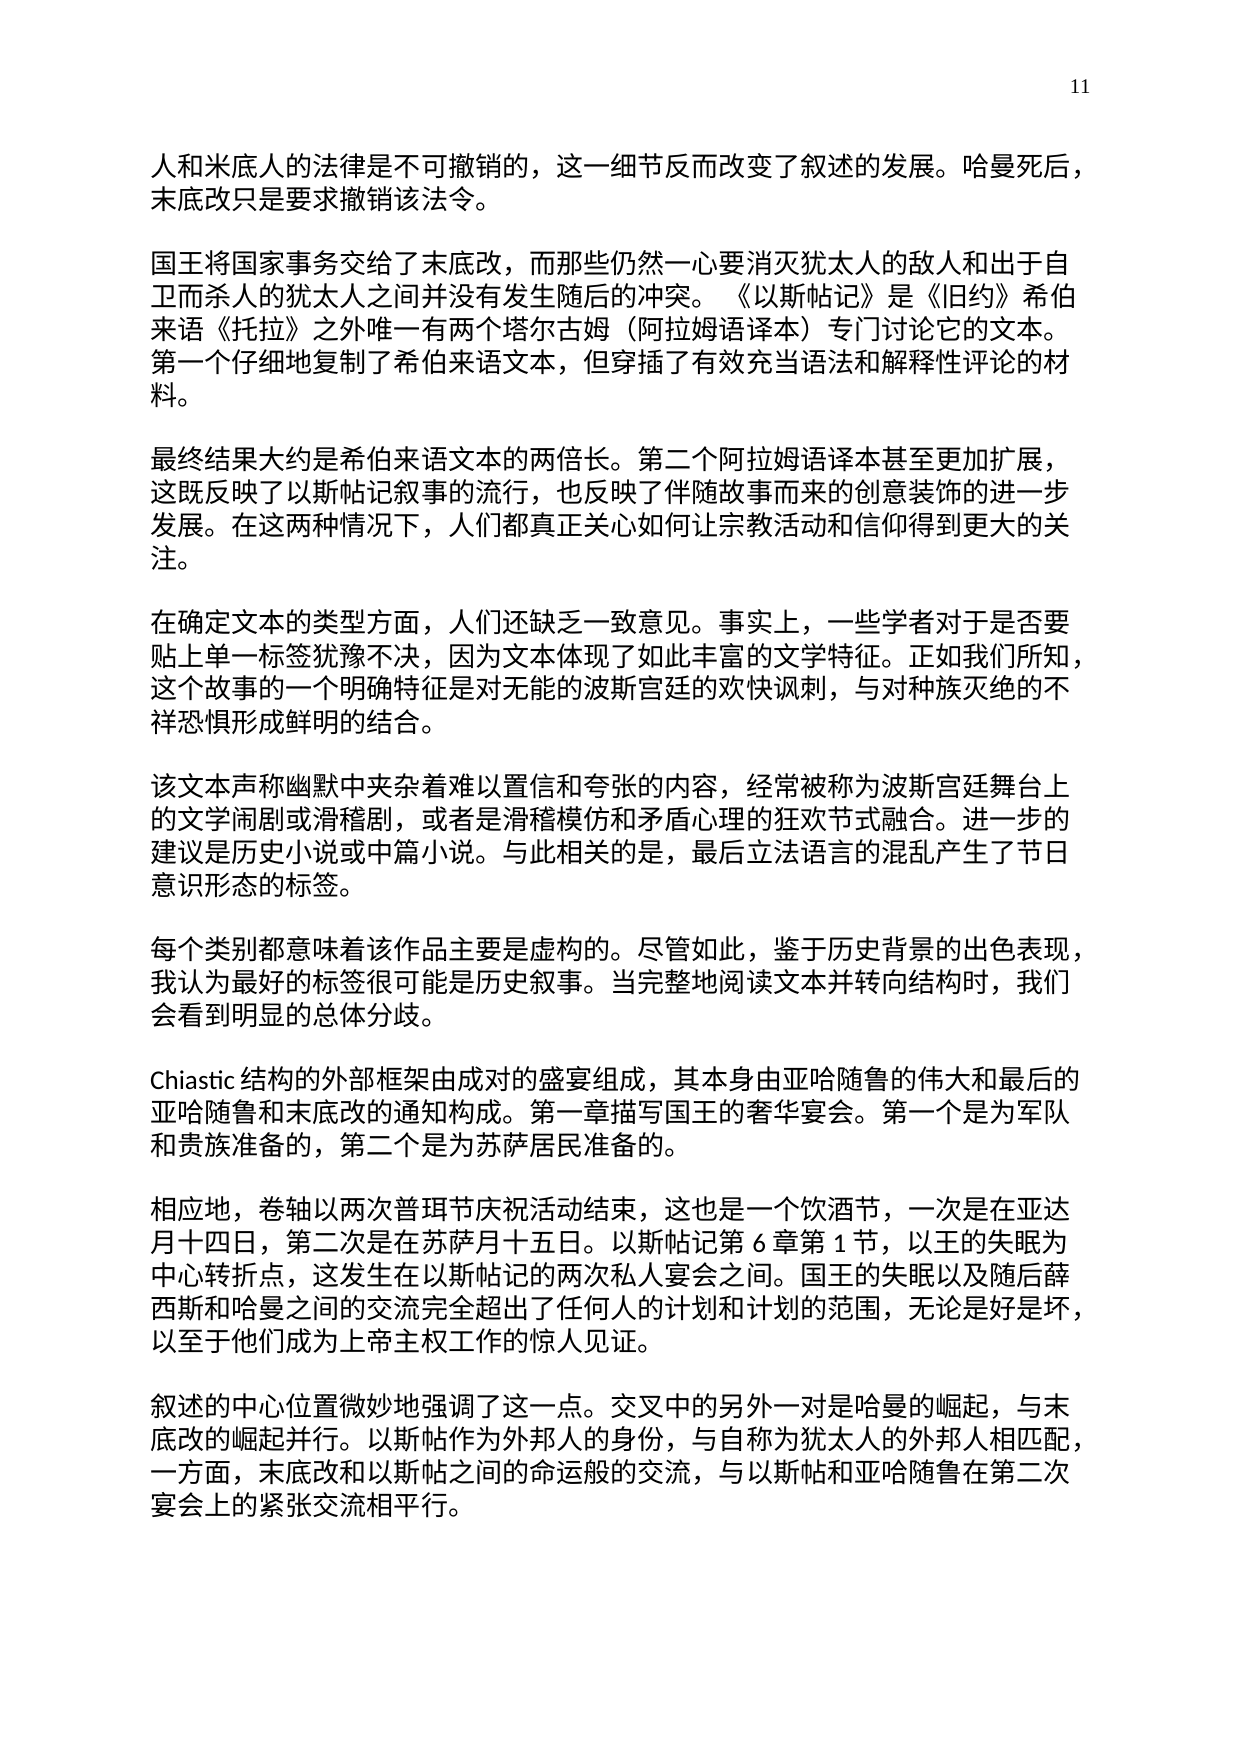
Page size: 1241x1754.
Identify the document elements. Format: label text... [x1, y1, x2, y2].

text Chiastic结构的外部框架由成对的盛宴组成，其本身由亚哈随鲁的伟大和最后的亚哈随鲁和末底改的通知构成。第一章描写国王的奢华宴会。第一个是为军队和贵族准备的，第二个是为苏萨居民准备的。 [150, 1063, 1090, 1162]
text 每个类别都意味着该作品主要是虚构的。尽管如此，鉴于历史背景的出色表现，我认为最好的标签很可能是历史叙事。当完整地阅读文本并转向结构时，我们会看到明显的总体分歧。 [150, 933, 1090, 1032]
text 最终结果大约是希伯来语文本的两倍长。第二个阿拉姆语译本甚至更加扩展，这既反映了以斯帖记叙事的流行，也反映了伴随故事而来的创意装饰的进一步发展。在这两种情况下，人们都真正关心如何让宗教活动和信仰得到更大的关注。 [150, 443, 1090, 576]
text 相应地，卷轴以两次普珥节庆祝活动结束，这也是一个饮酒节，一次是在亚达月十四日，第二次是在苏萨月十五日。以斯帖记第 6 章第 1 节，以王的失眠为中心转折点，这发生在以斯帖记的两次私人宴会之间。国王的失眠以及随后薛西斯和哈曼之间的交流完全超出了任何人的计划和计划的范围，无论是好是坏，以至于他们成为上帝主权工作的惊人见证。 [150, 1193, 1090, 1359]
text 叙述的中心位置微妙地强调了这一点。交叉中的另外一对是哈曼的崛起，与末底改的崛起并行。以斯帖作为外邦人的身份，与自称为犹太人的外邦人相匹配，一方面，末底改和以斯帖之间的命运般的交流，与以斯帖和亚哈随鲁在第二次宴会上的紧张交流相平行。 [150, 1390, 1090, 1522]
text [150, 150, 1090, 216]
text 在确定文本的类型方面，人们还缺乏一致意见。事实上，一些学者对于是否要贴上单一标签犹豫不决，因为文本体现了如此丰富的文学特征。正如我们所知，这个故事的一个明确特征是对无能的波斯宫廷的欢快讽刺，与对种族灭绝的不祥恐惧形成鲜明的结合。 [150, 607, 1090, 739]
text 该文本声称幽默中夹杂着难以置信和夸张的内容，经常被称为波斯宫廷舞台上的文学闹剧或滑稽剧，或者是滑稽模仿和矛盾心理的狂欢节式融合。进一步的建议是历史小说或中篇小说。与此相关的是，最后立法语言的混乱产生了节日意识形态的标签。 [150, 770, 1090, 902]
text 国王将国家事务交给了末底改，而那些仍然一心要消灭犹太人的敌人和出于自卫而杀人的犹太人之间并没有发生随后的冲突。 《以斯帖记》是《旧约》希伯来语《托拉》之外唯一有两个塔尔古姆（阿拉姆语译本）专门讨论它的文本。第一个仔细地复制了希伯来语文本，但穿插了有效充当语法和解释性评论的材料。 [150, 247, 1090, 412]
